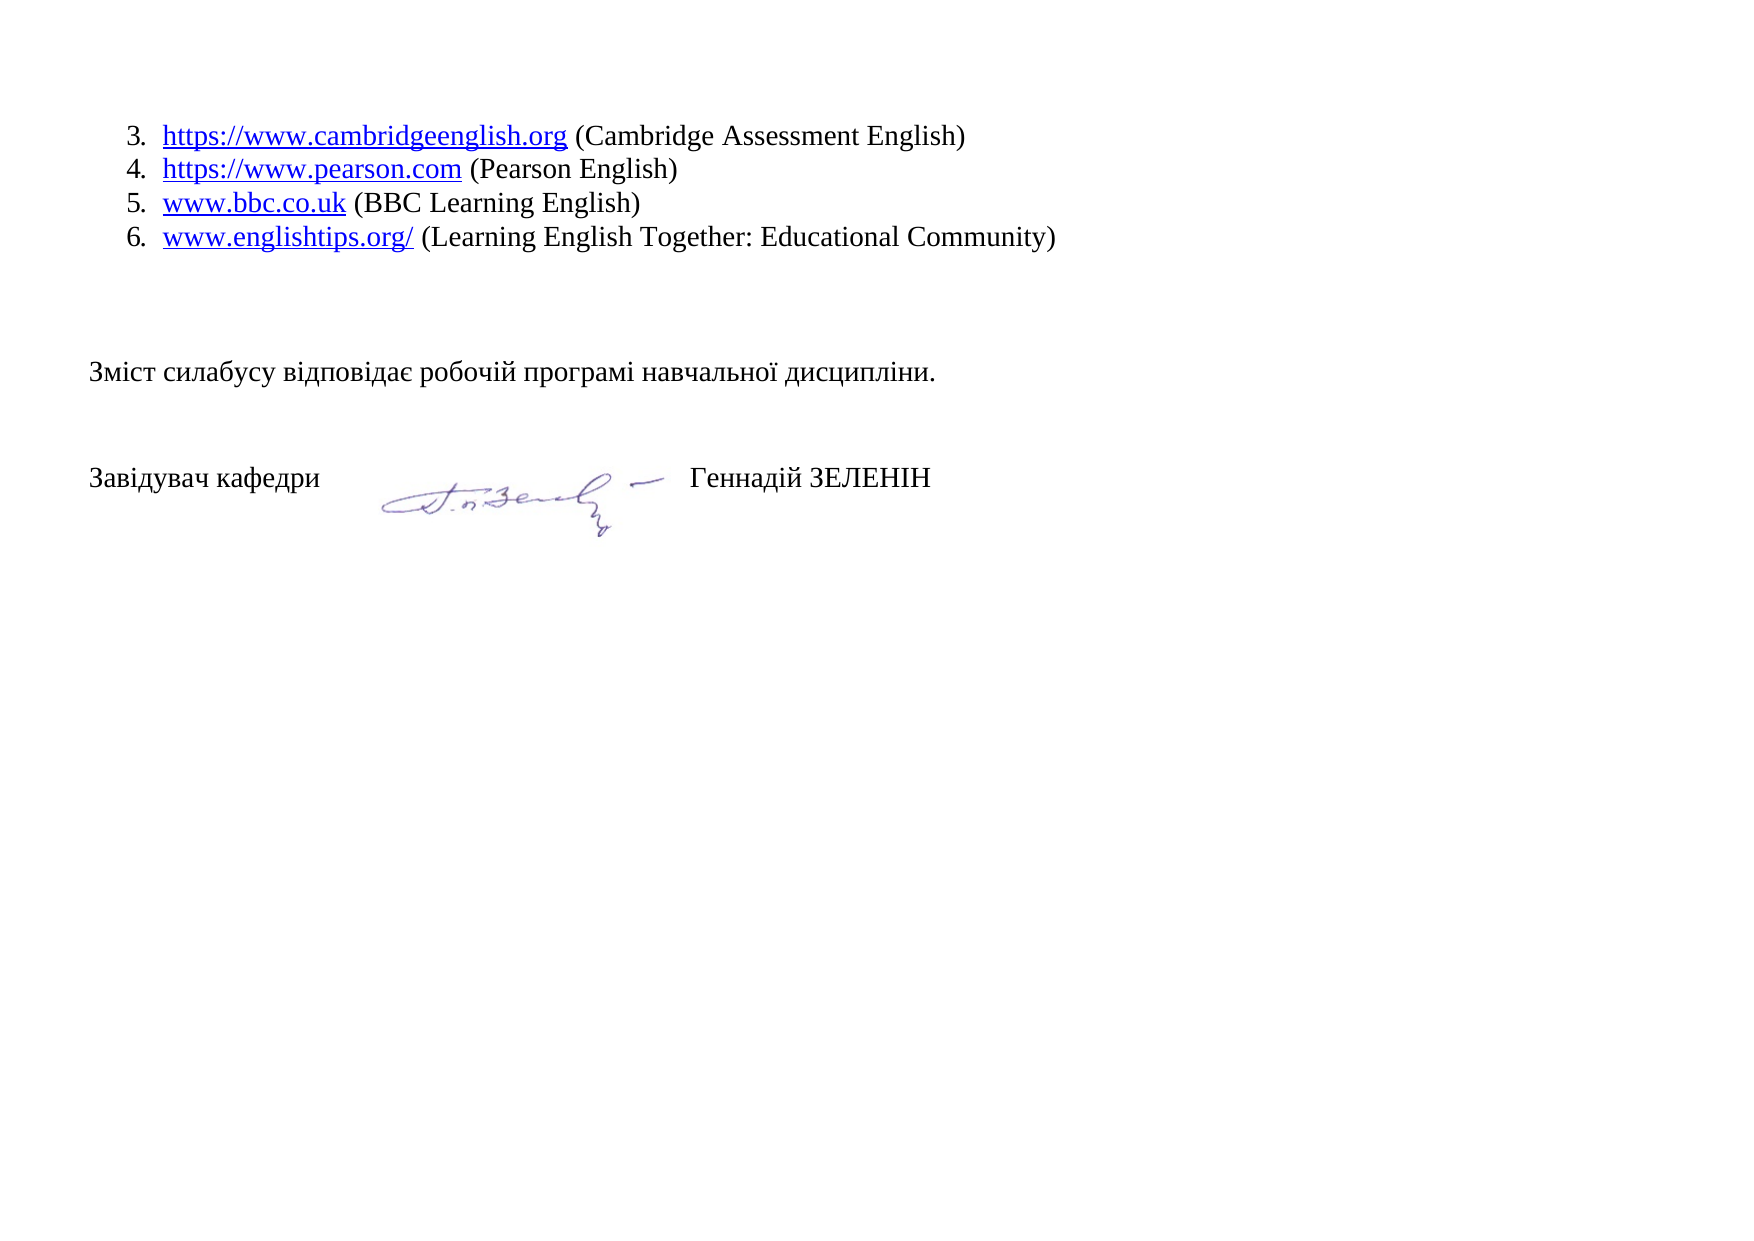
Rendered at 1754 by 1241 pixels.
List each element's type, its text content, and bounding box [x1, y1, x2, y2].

text Зміст силабусу відповідає робочій програмі навчальної дисципліни. [89, 354, 1665, 388]
list https://www.pearson.com (Pearson English) [126, 152, 1665, 185]
text Завідувач кафедри Геннадій ЗЕЛЕНІН [89, 460, 362, 493]
list www.englishtips.org/ (Learning English Together: Educational Community) [126, 219, 1665, 252]
text Завідувач кафедри Геннадій ЗЕЛЕНІН [671, 460, 1665, 493]
list https://www.cambridgeenglish.org (Cambridge Assessment English) [126, 118, 1665, 152]
picture [362, 450, 671, 552]
list www.bbc.co.uk (BBC Learning English) [126, 185, 1665, 219]
